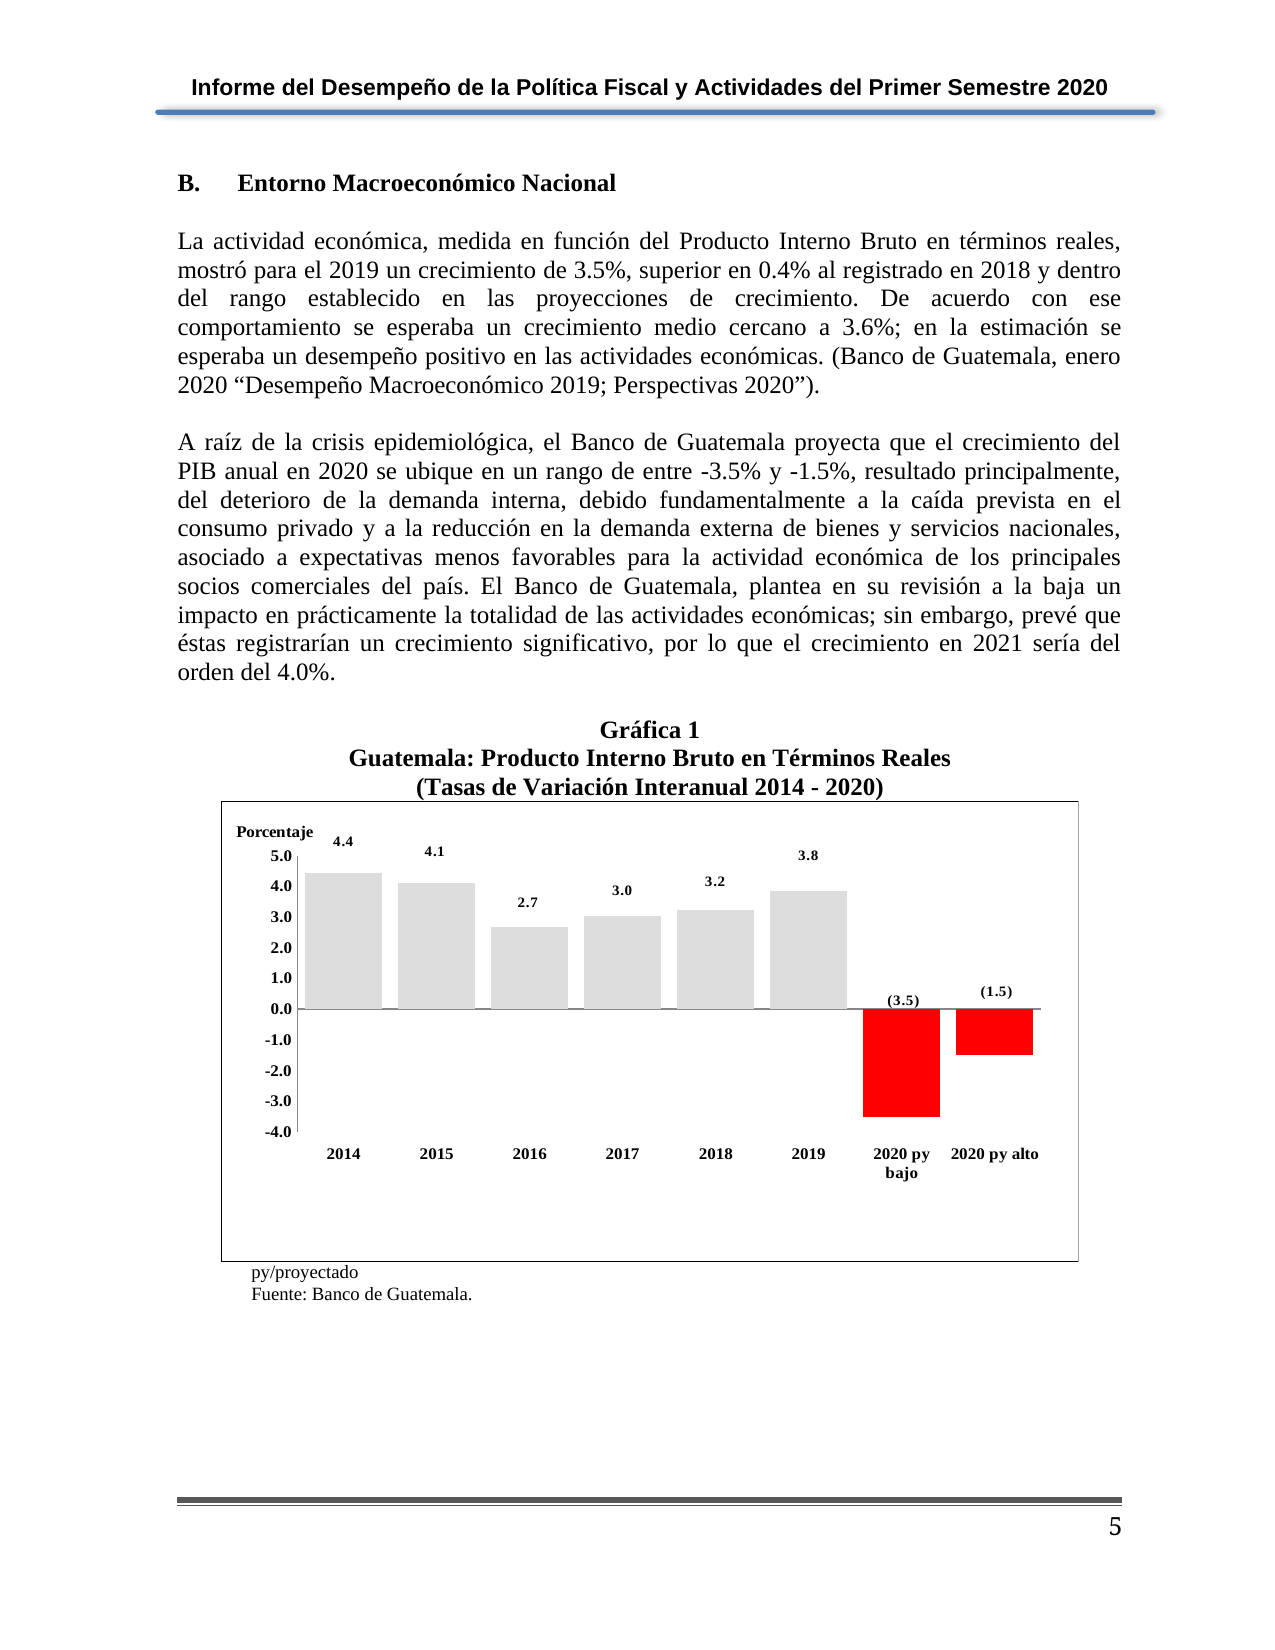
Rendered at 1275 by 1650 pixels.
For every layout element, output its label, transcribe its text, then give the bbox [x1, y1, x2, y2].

text py/proyectado [177, 1261, 1122, 1283]
text Fuente: Banco de Guatemala. [177, 1283, 1122, 1304]
subtitle Entorno Macroeconómico Nacional [177, 168, 1122, 197]
text Guatemala: Producto Interno Bruto en Términos Reales [177, 743, 1122, 772]
text (Tasas de Variación Interanual 2014 - 2020) [177, 772, 1122, 801]
text Gráfica 1 [177, 715, 1122, 743]
text La actividad económica, medida en función del Producto Interno Bruto en términos reales, mostró para el 2019 un crecimiento de 3.5%, superior en 0.4% al registrado en 2018 y dentro del rango establecido en las proyecciones de crecimiento. De acuerdo con ese comportamiento se esperaba un crecimiento medio cercano a 3.6%; en la estimación se esperaba un desempeño positivo en las actividades económicas. (Banco de Guatemala, enero 2020 “Desempeño Macroeconómico 2019; Perspectivas 2020”). [177, 226, 1122, 398]
text A raíz de la crisis epidemiológica, el Banco de Guatemala proyecta que el crecimiento del PIB anual en 2020 se ubique en un rango de entre -3.5% y -1.5%, resultado principalmente, del deterioro de la demanda interna, debido fundamentalmente a la caída prevista en el consumo privado y a la reducción en la demanda externa de bienes y servicios nacionales, asociado a expectativas menos favorables para la actividad económica de los principales socios comerciales del país. El Banco de Guatemala, plantea en su revisión a la baja un impacto en prácticamente la totalidad de las actividades económicas; sin embargo, prevé que éstas registrarían un crecimiento significativo, por lo que el crecimiento en 2021 sería del orden del 4.0%. [177, 427, 1122, 686]
